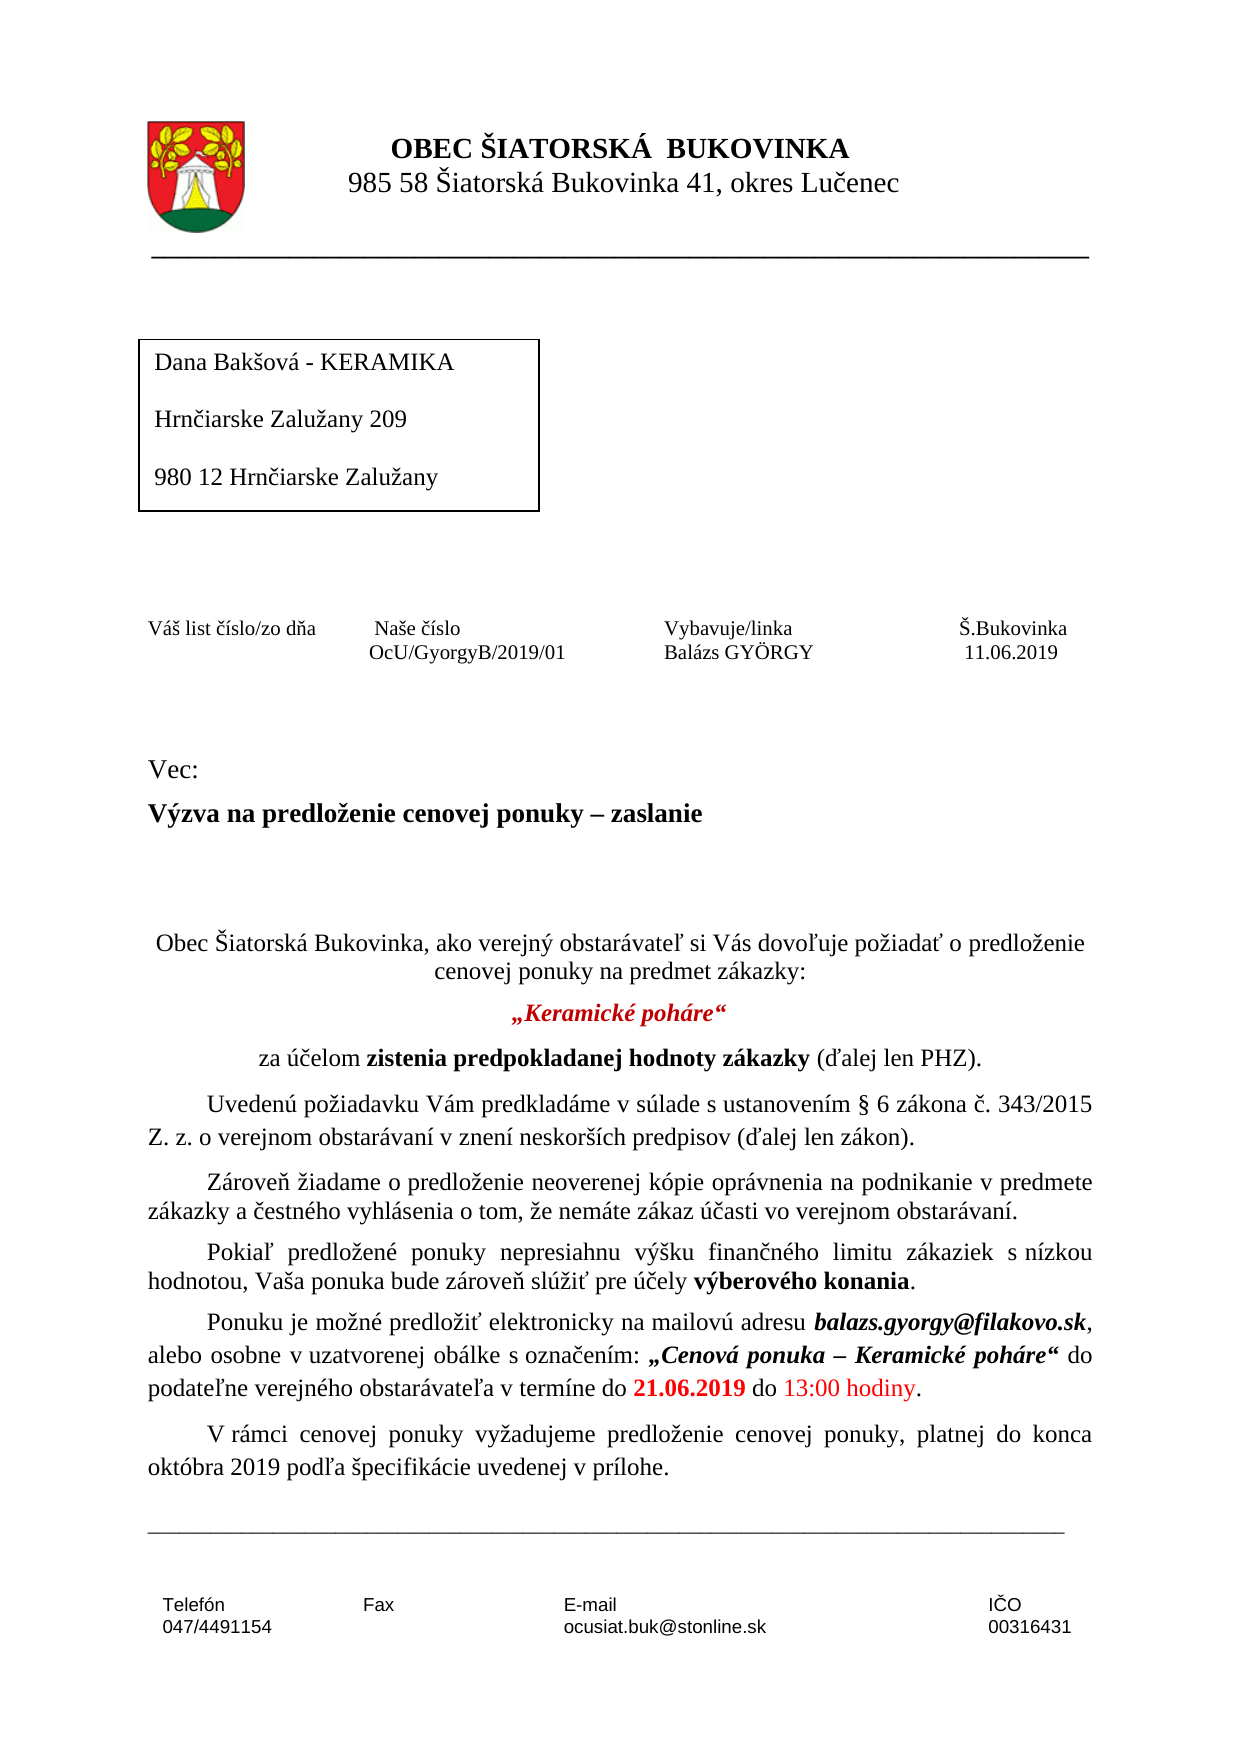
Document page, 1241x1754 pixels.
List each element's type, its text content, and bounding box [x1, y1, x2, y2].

text Zároveň žiadame o predloženie neoverenej kópie oprávnenia na podnikanie v predmete zákazky a čestného vyhlásenia o tom, že nemáte zákaz účasti vo verejnom obstarávaní. [148, 1167, 1093, 1225]
text Ponuku je možné predložiť elektronicky na mailovú adresu balazs.gyorgy@filakovo.sk, alebo osobne v uzatvorenej obálke s označením: „Cenová ponuka – Keramické poháre“ do podateľne verejného obstarávateľa v termíne do 21.06.2019 do 13:00 hodiny. [148, 1307, 1093, 1402]
text za účelom zistenia predpokladanej hodnoty zákazky (ďalej len PHZ). [148, 1043, 1093, 1072]
text Uvedenú požiadavku Vám predkladáme v súlade s ustanovením § 6 zákona č. 343/2015 Z. z. o verejnom obstarávaní v znení neskorších predpisov (ďalej len zákon). [148, 1089, 1093, 1151]
text Pokiaľ predložené ponuky nepresiahnu výšku finančného limitu zákaziek s nízkou hodnotou, Vaša ponuka bude zároveň slúžiť pre účely výberového konania. [148, 1237, 1093, 1295]
text Výzva na predloženie cenovej ponuky – zaslanie [148, 797, 1093, 828]
picture [147, 121, 245, 233]
text Vec: [148, 753, 1093, 784]
text Obec Šiatorská Bukovinka, ako verejný obstarávateľ si Vás dovoľuje požiadať o predloženie cenovej ponuky na predmet zákazky: [148, 928, 1093, 985]
text „Keramické poháre“ [148, 998, 1093, 1026]
text V rámci cenovej ponuky vyžadujeme predloženie cenovej ponuky, platnej do konca októbra 2019 podľa špecifikácie uvedenej v prílohe. [148, 1419, 1093, 1481]
text Váš list číslo/zo dňa Naše číslo Vybavuje/linka Š.Bukovinka OcU/GyorgyB/2019/01 Balázs GYÖRGY 11.06.2019 [148, 616, 1093, 664]
